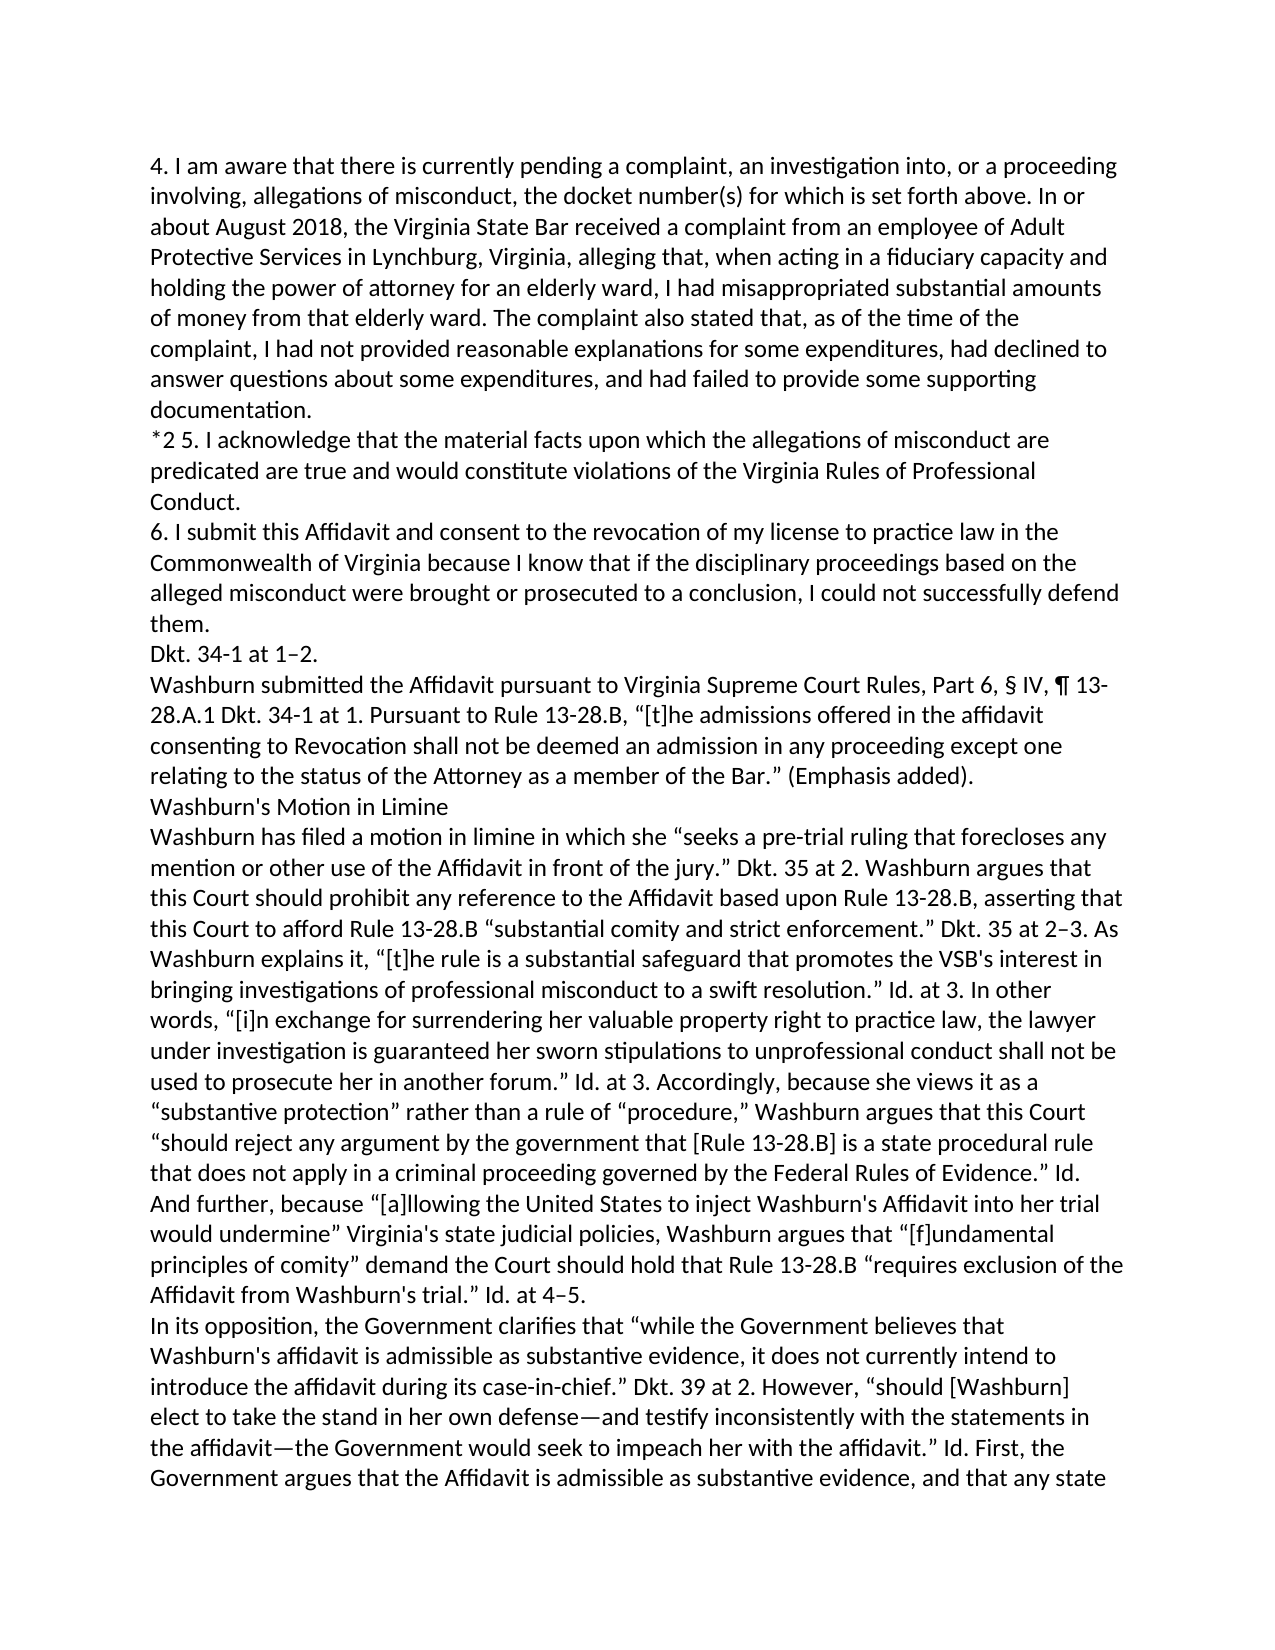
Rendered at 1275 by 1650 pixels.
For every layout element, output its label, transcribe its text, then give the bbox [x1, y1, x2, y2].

text *2 5. I acknowledge that the material facts upon which the allegations of misconduct are predicated are true and would constitute violations of the Virginia Rules of Professional Conduct. [150, 425, 1125, 516]
text 6. I submit this Affidavit and consent to the revocation of my license to practice law in the Commonwealth of Virginia because I know that if the disciplinary proceedings based on the alleged misconduct were brought or prosecuted to a conclusion, I could not successfully defend them. [150, 516, 1125, 638]
text Washburn's Motion in Limine [150, 791, 1125, 821]
text Washburn submitted the Affidavit pursuant to Virginia Supreme Court Rules, Part 6, § IV, ¶ 13-28.A.1 Dkt. 34-1 at 1. Pursuant to Rule 13-28.B, “[t]he admissions offered in the affidavit consenting to Revocation shall not be deemed an admission in any proceeding except one relating to the status of the Attorney as a member of the Bar.” (Emphasis added). [150, 669, 1125, 791]
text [150, 1310, 1125, 1493]
text 4. I am aware that there is currently pending a complaint, an investigation into, or a proceeding involving, allegations of misconduct, the docket number(s) for which is set forth above. In or about August 2018, the Virginia State Bar received a complaint from an employee of Adult Protective Services in Lynchburg, Virginia, alleging that, when acting in a fiduciary capacity and holding the power of attorney for an elderly ward, I had misappropriated substantial amounts of money from that elderly ward. The complaint also stated that, as of the time of the complaint, I had not provided reasonable explanations for some expenditures, had declined to answer questions about some expenditures, and had failed to provide some supporting documentation. [150, 150, 1125, 425]
text Dkt. 34-1 at 1–2. [150, 638, 1125, 669]
text Washburn has filed a motion in limine in which she “seeks a pre-trial ruling that forecloses any mention or other use of the Affidavit in front of the jury.” Dkt. 35 at 2. Washburn argues that this Court should prohibit any reference to the Affidavit based upon Rule 13-28.B, asserting that this Court to afford Rule 13-28.B “substantial comity and strict enforcement.” Dkt. 35 at 2–3. As Washburn explains it, “[t]he rule is a substantial safeguard that promotes the VSB's interest in bringing investigations of professional misconduct to a swift resolution.” Id. at 3. In other words, “[i]n exchange for surrendering her valuable property right to practice law, the lawyer under investigation is guaranteed her sworn stipulations to unprofessional conduct shall not be used to prosecute her in another forum.” Id. at 3. Accordingly, because she views it as a “substantive protection” rather than a rule of “procedure,” Washburn argues that this Court “should reject any argument by the government that [Rule 13-28.B] is a state procedural rule that does not apply in a criminal proceeding governed by the Federal Rules of Evidence.” Id. And further, because “[a]llowing the United States to inject Washburn's Affidavit into her trial would undermine” Virginia's state judicial policies, Washburn argues that “[f]undamental principles of comity” demand the Court should hold that Rule 13-28.B “requires exclusion of the Affidavit from Washburn's trial.” Id. at 4–5. [150, 821, 1125, 1310]
